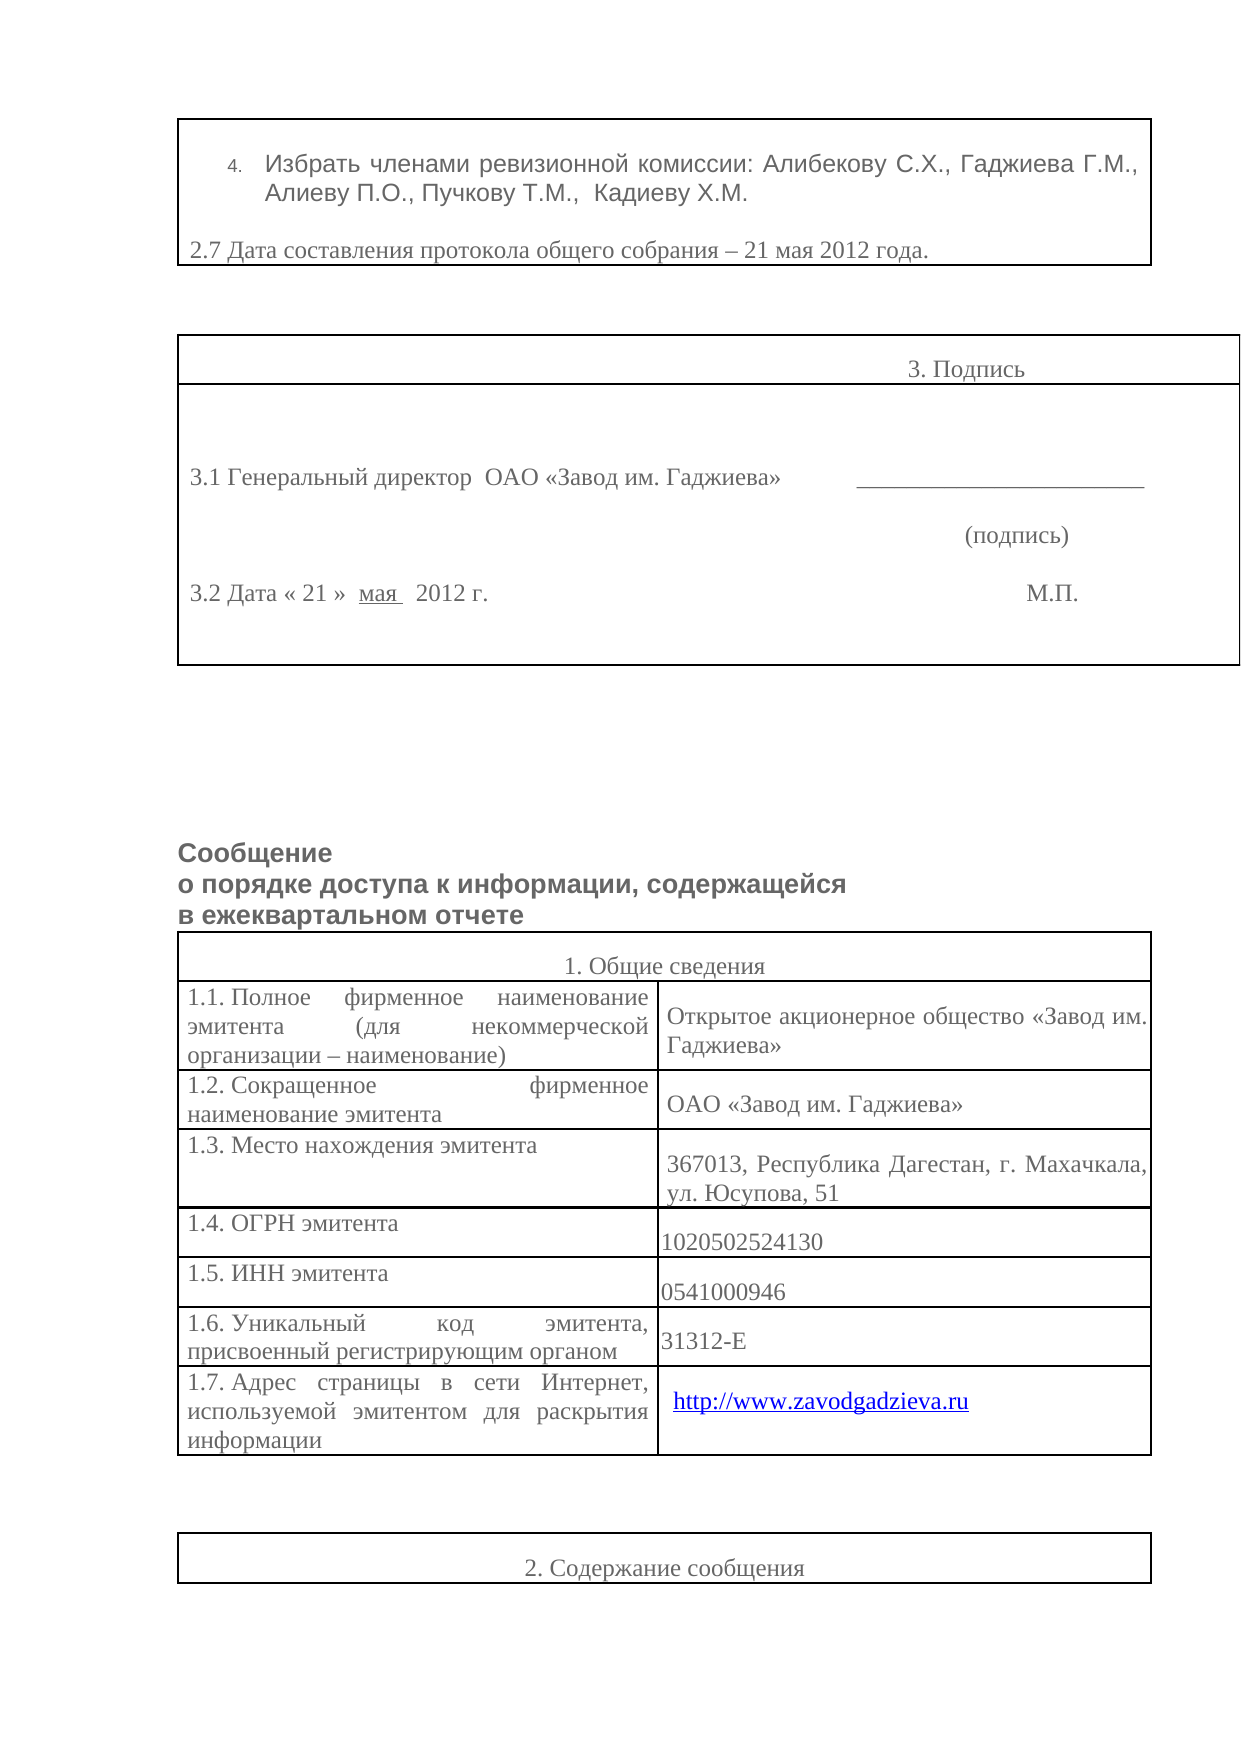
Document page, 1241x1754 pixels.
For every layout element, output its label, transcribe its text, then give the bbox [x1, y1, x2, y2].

table_cell 31312-Е [659, 1308, 1150, 1365]
table_cell 0541000946 [659, 1258, 1150, 1306]
table_header 3. Подпись [179, 336, 1239, 383]
table_cell 1.4. ОГРН эмитента [179, 1209, 657, 1256]
table_cell 1020502524130 [659, 1209, 1150, 1256]
table_cell 367013, Республика Дагестан, г. Махачкала, ул. Юсупова, 51 [659, 1130, 1150, 1206]
table_cell ОАО «Завод им. Гаджиева» [659, 1071, 1150, 1128]
table_cell Открытое акционерное общество «Завод им. Гаджиева» [659, 982, 1150, 1068]
table_cell http://www.zavodgadzieva.ru [659, 1367, 1150, 1453]
table_cell 1.3. Место нахождения эмитента [179, 1130, 657, 1206]
table_header 1. Общие сведения [179, 933, 1150, 980]
table_cell 1.7. Адрес страницы в сети Интернет, используемой эмитентом для раскрытия информации [179, 1367, 657, 1453]
table_cell 3.1 Генеральный директор ОАО «Завод им. Гаджиева» _______________________ А.Я. Папалашов (подпись) 3.2 Дата « 21 » мая 2012 г. М.П. [179, 385, 1239, 664]
table_cell 1.1. Полное фирменное наименование эмитента (для некоммерческой организации – наименование) [179, 982, 657, 1068]
table_cell 1.2. Сокращенное фирменное наименование эмитента [179, 1071, 657, 1128]
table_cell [179, 120, 1150, 264]
table_cell 1.5. ИНН эмитента [179, 1258, 657, 1306]
table_header 2. Содержание сообщения [179, 1534, 1150, 1582]
table_cell 1.6. Уникальный код эмитента, присвоенный регистрирующим органом [179, 1308, 657, 1365]
text Сообщение о порядке доступа к информации, содержащейся в ежеквартальном отчете [177, 743, 1152, 931]
